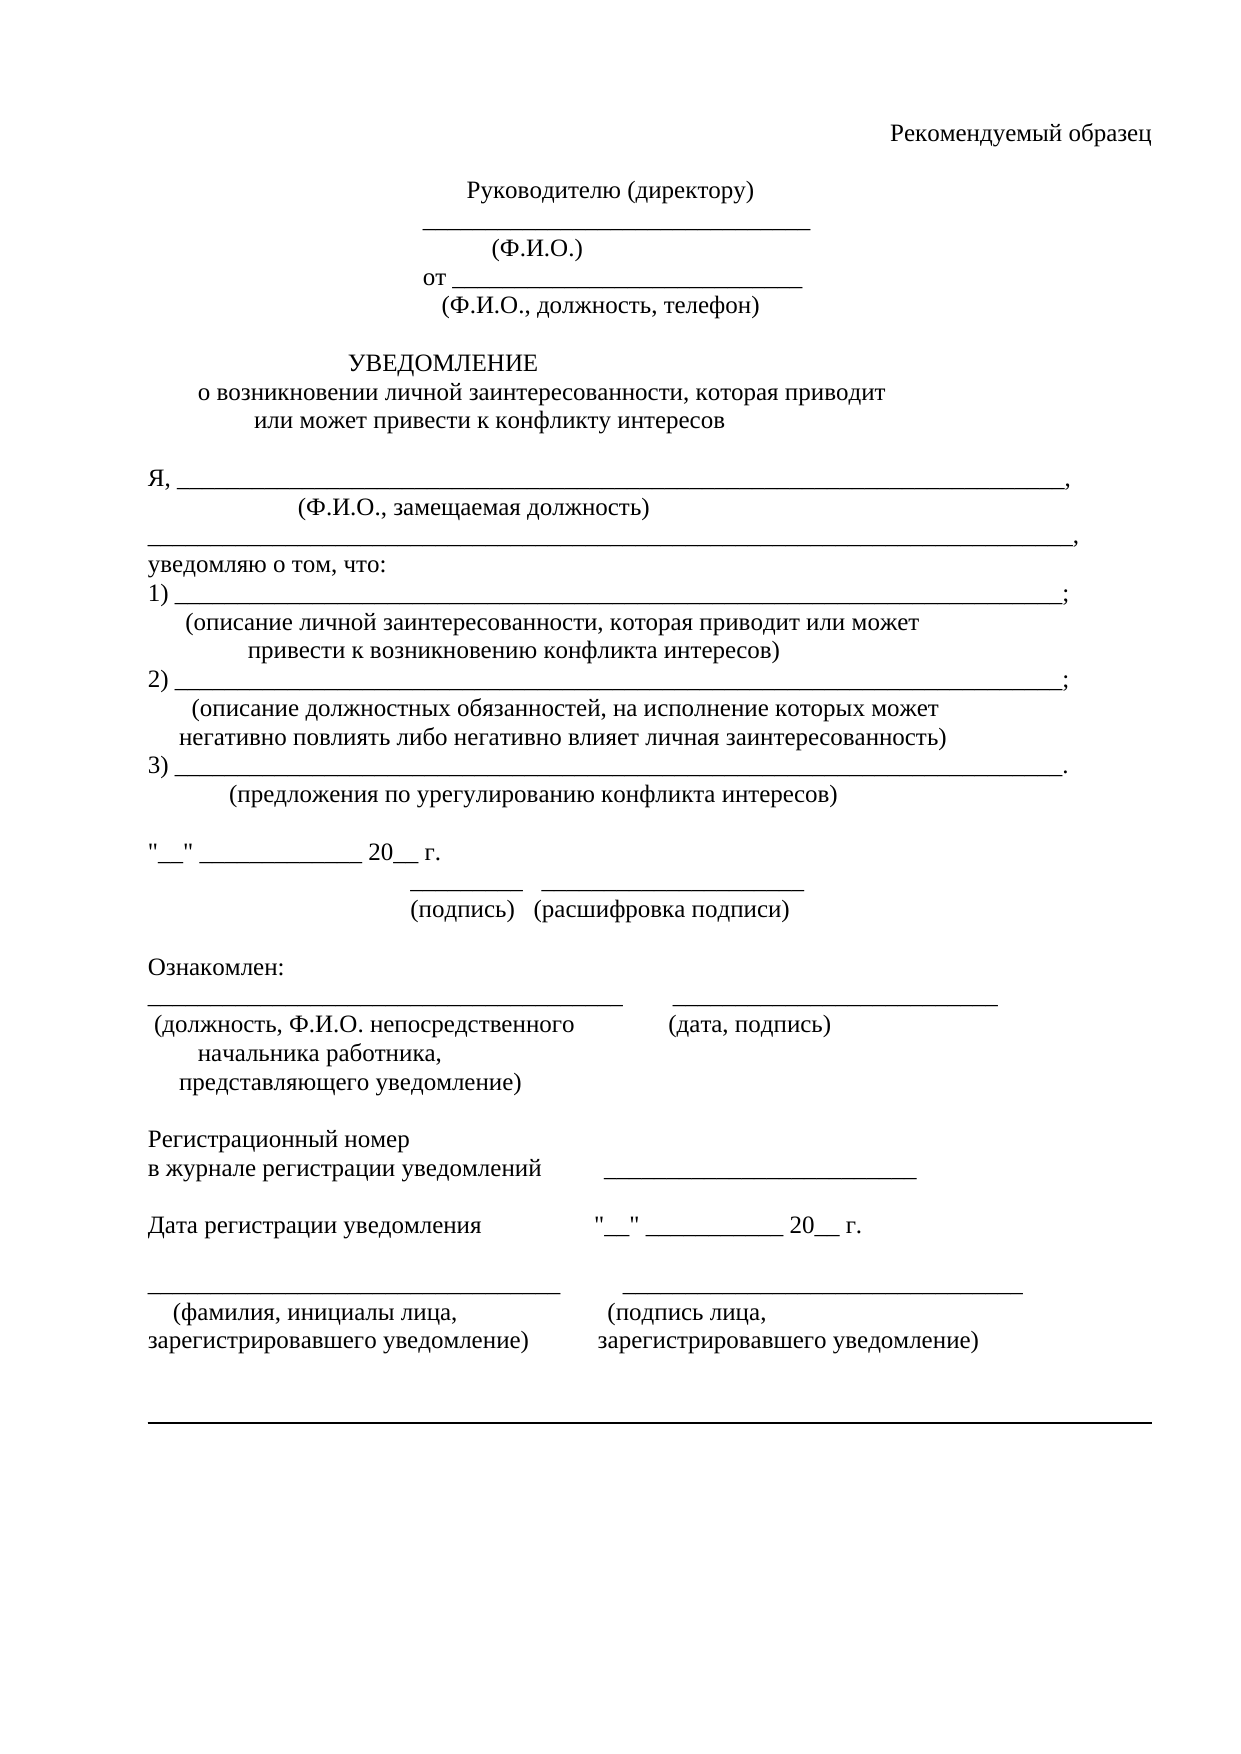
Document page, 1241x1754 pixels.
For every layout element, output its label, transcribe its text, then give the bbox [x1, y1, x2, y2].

text (должность, Ф.И.О. непосредственного (дата, подпись) [148, 1009, 1152, 1038]
text (описание личной заинтересованности, которая приводит или может [148, 607, 1152, 636]
text (описание должностных обязанностей, на исполнение которых может [148, 693, 1152, 722]
text Рекомендуемый образец [148, 118, 1152, 147]
text _________ _____________________ [148, 866, 1152, 894]
text __________________________________________________________________________, [148, 521, 1152, 549]
text _______________________________ [148, 204, 1152, 233]
text представляющего уведомление) [148, 1067, 1152, 1096]
text УВЕДОМЛЕНИЕ [148, 348, 1152, 377]
text (Ф.И.О., должность, телефон) [148, 291, 1152, 319]
text негативно повлиять либо негативно влияет личная заинтересованность) [148, 722, 1152, 751]
text или может привести к конфликту интересов [148, 406, 1152, 434]
text в журнале регистрации уведомлений _________________________ [148, 1153, 1152, 1182]
text "__" _____________ 20__ г. [148, 837, 1152, 866]
text ______________________________________ __________________________ [148, 981, 1152, 1009]
text зарегистрировавшего уведомление) зарегистрировавшего уведомление) [148, 1326, 1152, 1354]
text уведомляю о том, что: [148, 549, 1152, 578]
text (фамилия, инициалы лица, (подпись лица, [148, 1297, 1152, 1326]
text Регистрационный номер [148, 1124, 1152, 1153]
text (Ф.И.О.) [148, 233, 1152, 262]
text привести к возникновению конфликта интересов) [148, 636, 1152, 664]
text 2) _______________________________________________________________________; [148, 664, 1152, 693]
text от ____________________________ [148, 262, 1152, 291]
text Дата регистрации уведомления "__" ___________ 20__ г. [148, 1211, 1152, 1239]
text 1) _______________________________________________________________________; [148, 578, 1152, 607]
text начальника работника, [148, 1038, 1152, 1067]
text Ознакомлен: [148, 952, 1152, 981]
text 3) _______________________________________________________________________. [148, 751, 1152, 779]
text Я, _______________________________________________________________________, [148, 463, 1152, 492]
text (подпись) (расшифровка подписи) [148, 894, 1152, 923]
text (предложения по урегулированию конфликта интересов) [148, 779, 1152, 808]
text _________________________________ ________________________________ [148, 1268, 1152, 1297]
text о возникновении личной заинтересованности, которая приводит [148, 377, 1152, 406]
text Руководителю (директору) [148, 176, 1152, 204]
text (Ф.И.О., замещаемая должность) [148, 492, 1152, 521]
